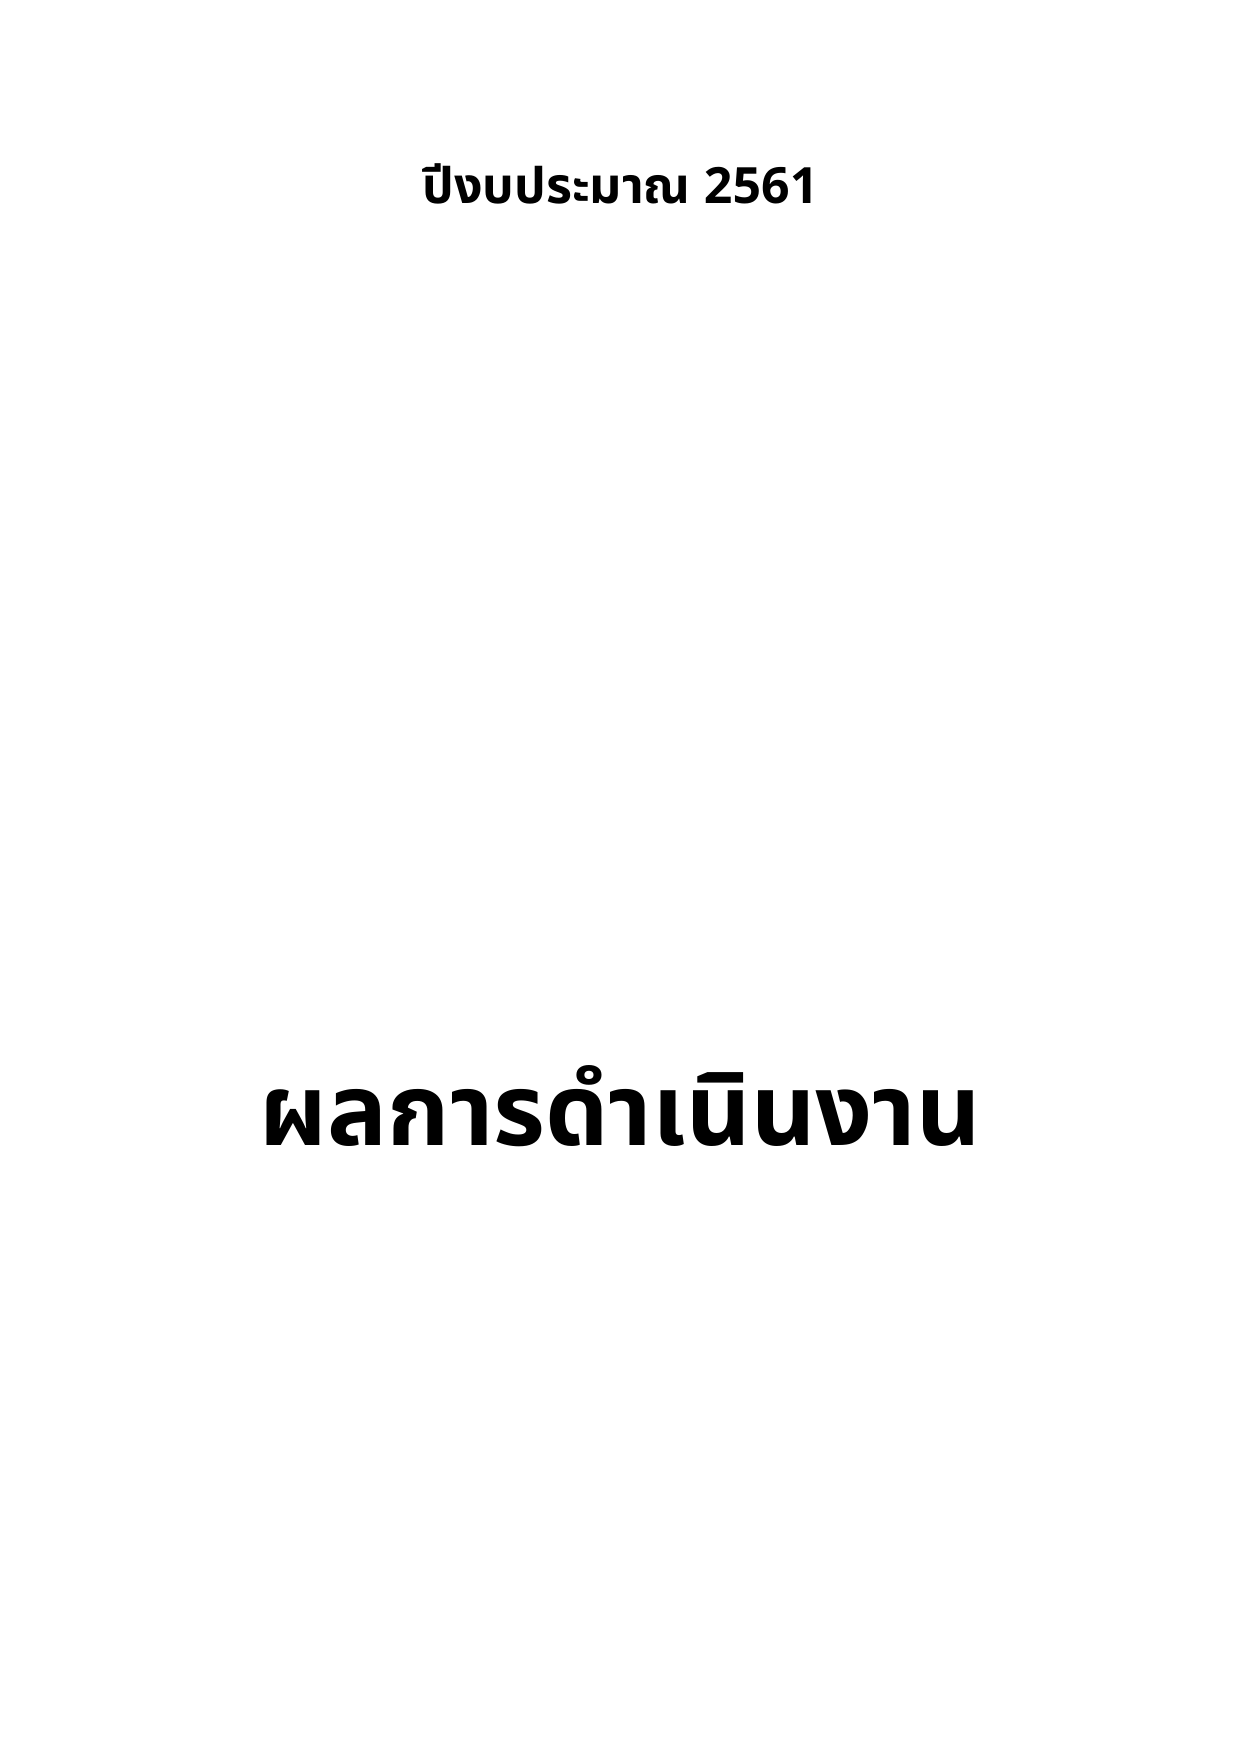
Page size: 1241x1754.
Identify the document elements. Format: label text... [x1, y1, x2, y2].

text ผลการดำเนินงาน [150, 1040, 1090, 1191]
text ปีงบประมาณ 2561 [150, 150, 1090, 226]
